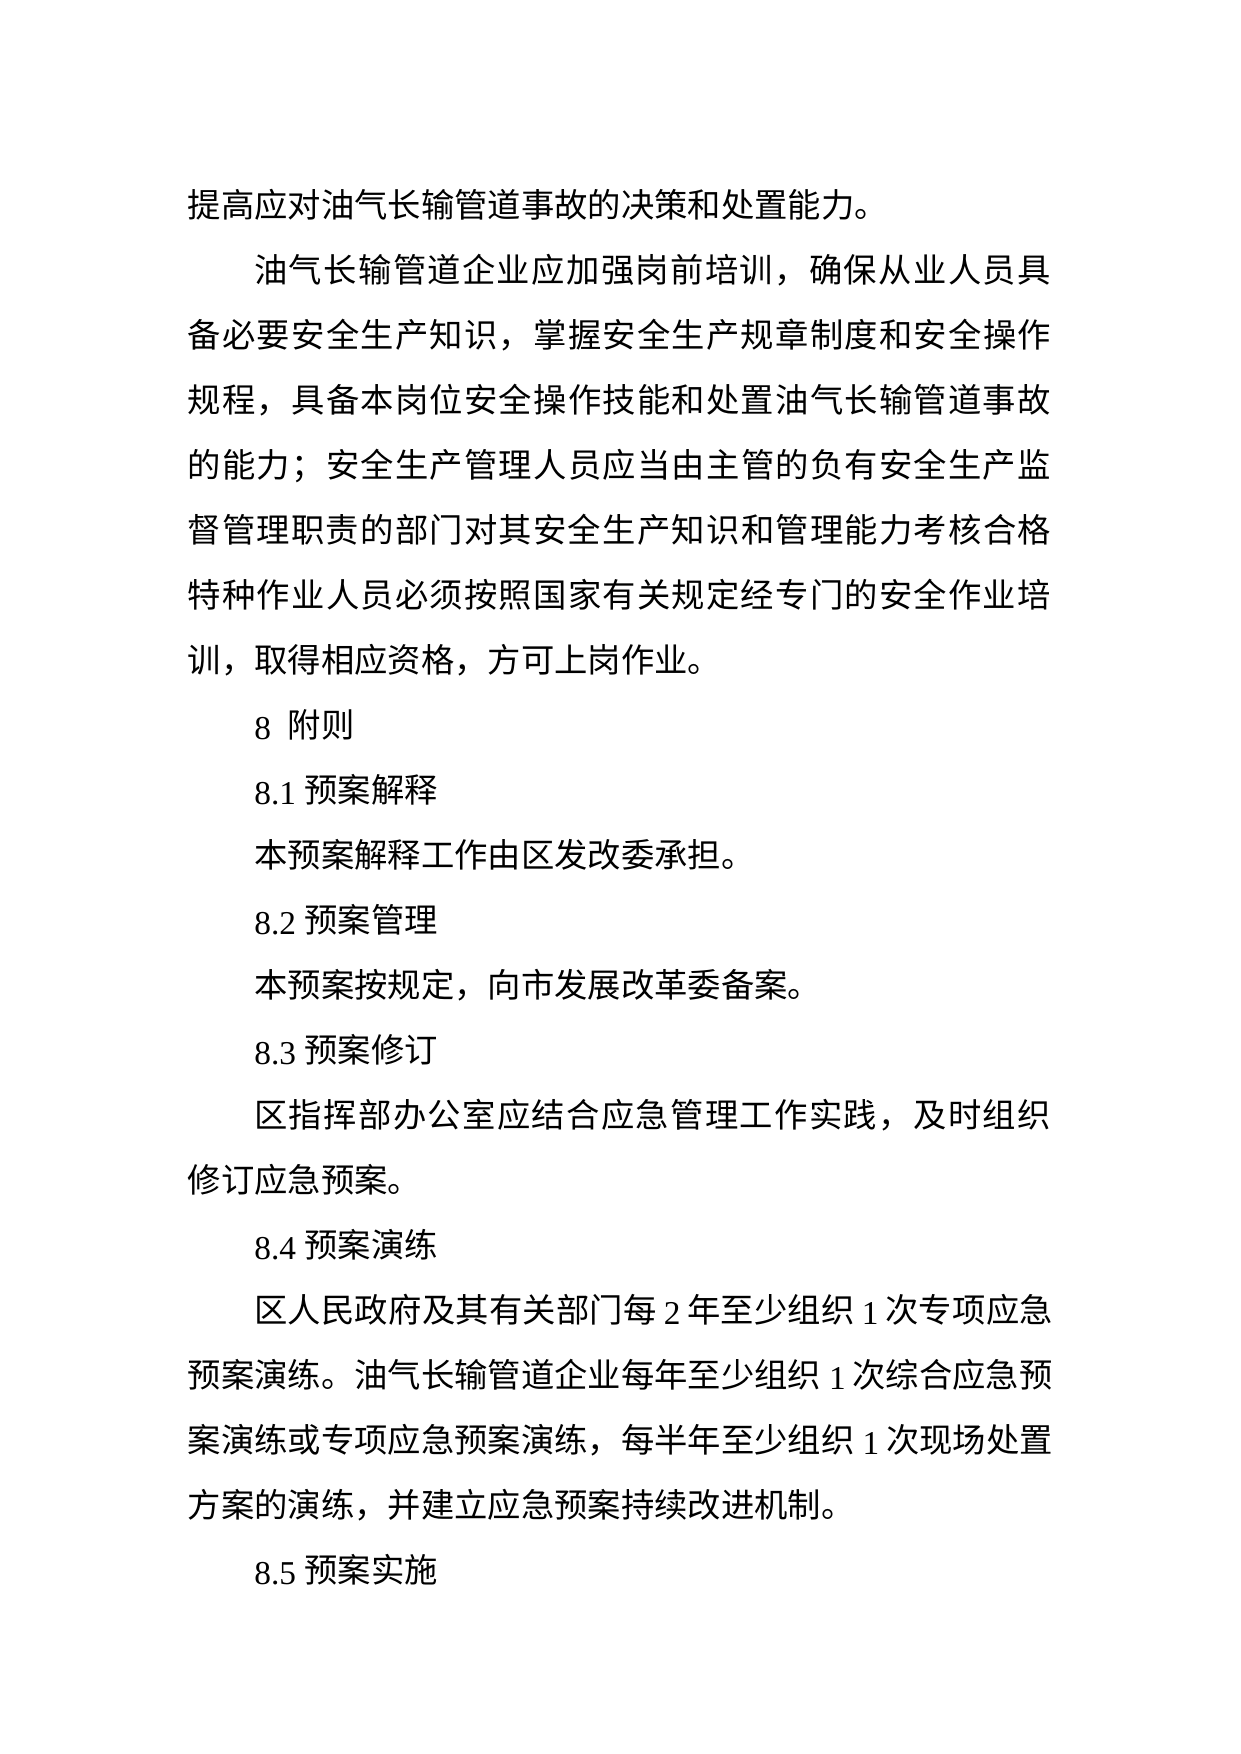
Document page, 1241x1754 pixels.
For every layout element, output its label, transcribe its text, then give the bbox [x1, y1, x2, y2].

text 8.2 预案管理 [187, 877, 1053, 942]
text 8.5 预案实施 [187, 1527, 1053, 1592]
text 8.4 预案演练 [187, 1202, 1053, 1267]
text 8 附则 [187, 682, 1053, 747]
text 油气长输管道企业应加强岗前培训，确保从业人员具备必要安全生产知识，掌握安全生产规章制度和安全操作规程，具备本岗位安全操作技能和处置油气长输管道事故的能力；安全生产管理人员应当由主管的负有安全生产监督管理职责的部门对其安全生产知识和管理能力考核合格；特种作业人员必须按照国家有关规定经专门的安全作业培训，取得相应资格，方可上岗作业。 [187, 227, 1053, 682]
text 区人民政府及其有关部门每2年至少组织1次专项应急预案演练。油气长输管道企业每年至少组织1次综合应急预案演练或专项应急预案演练，每半年至少组织1次现场处置方案的演练，并建立应急预案持续改进机制。 [187, 1267, 1053, 1527]
text 本预案按规定，向市发展改革委备案。 [187, 942, 1053, 1007]
text 区指挥部办公室应结合应急管理工作实践，及时组织修订应急预案。 [187, 1072, 1053, 1202]
text 本预案解释工作由区发改委承担。 [187, 812, 1053, 877]
text 8.3 预案修订 [187, 1007, 1053, 1072]
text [187, 162, 1053, 227]
text 8.1 预案解释 [187, 747, 1053, 812]
